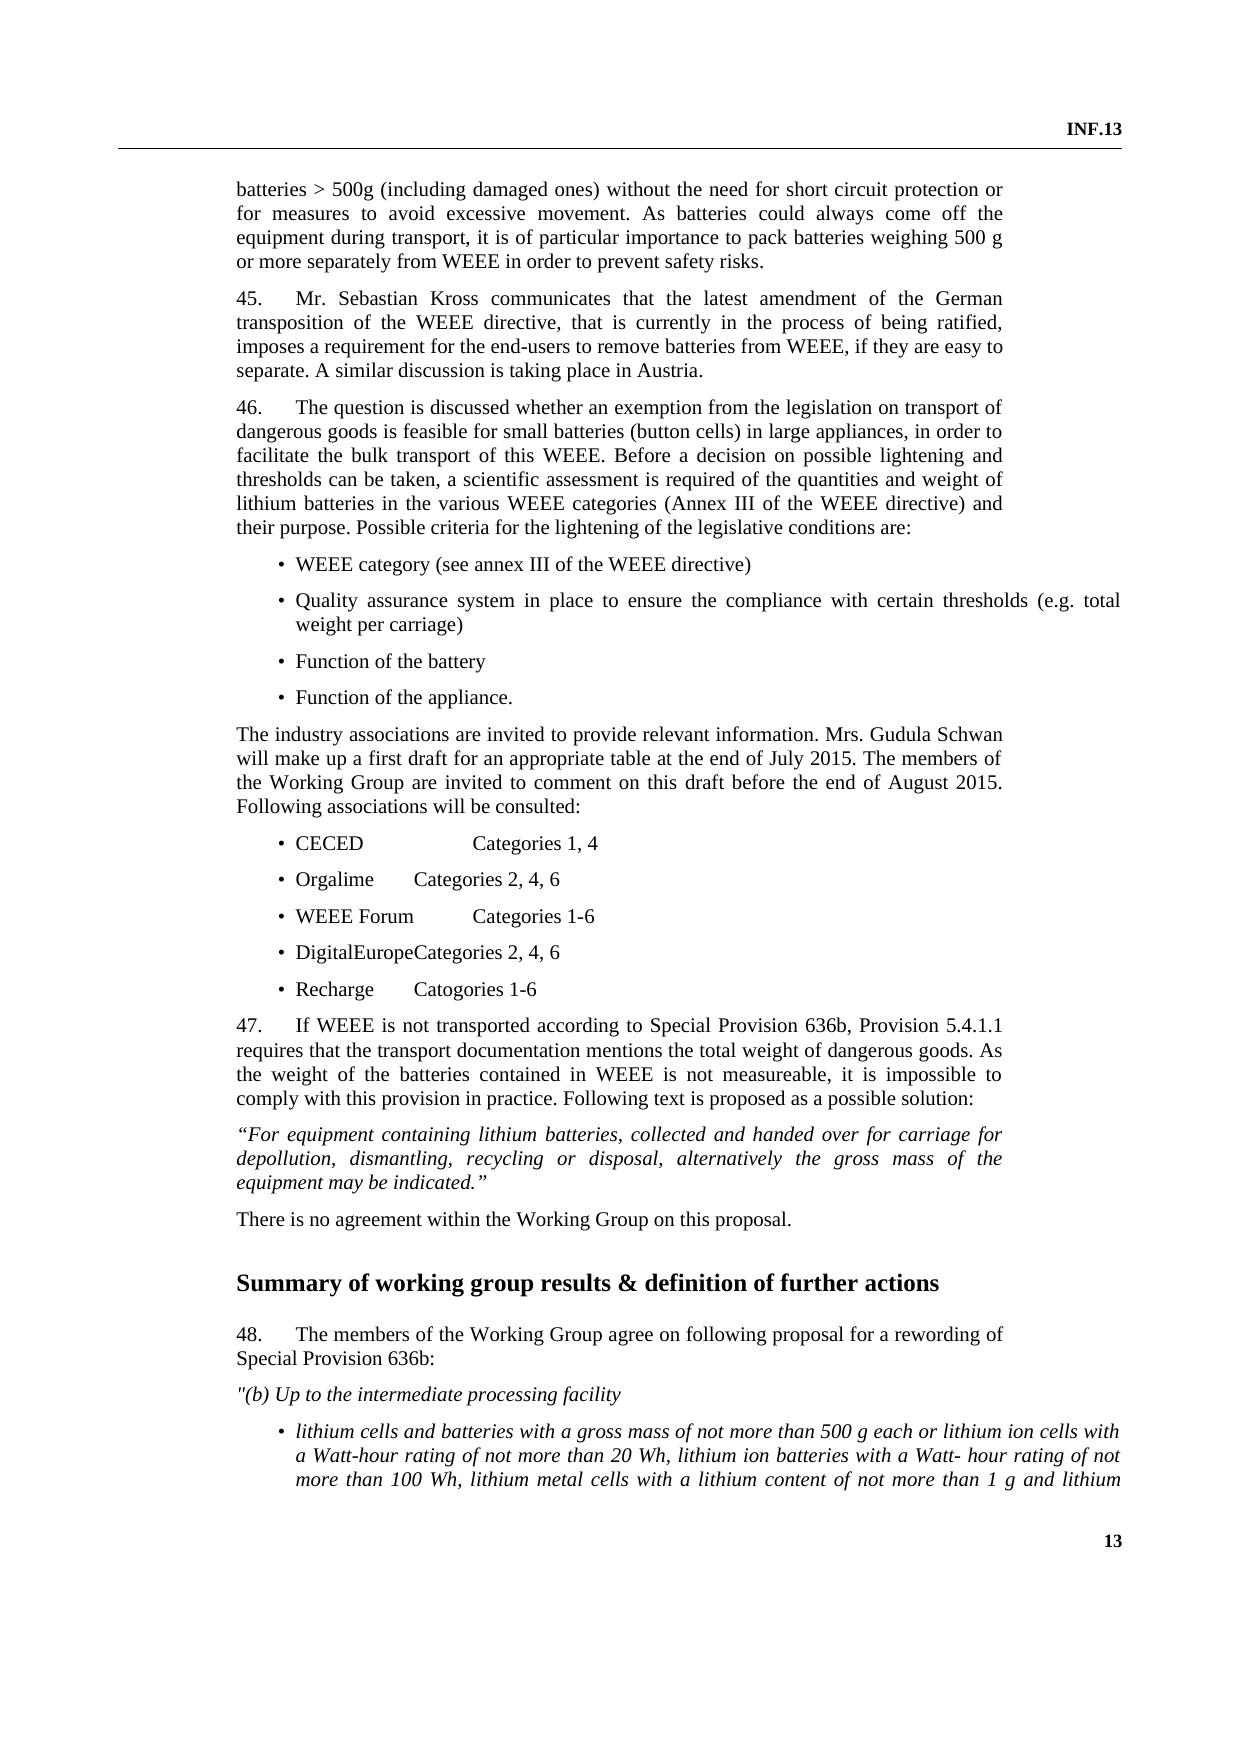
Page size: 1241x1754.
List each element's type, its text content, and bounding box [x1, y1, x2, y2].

text 48. The members of the Working Group agree on following proposal for a rewording of Special Provision 636b: [236, 1322, 1004, 1370]
text WEEE Forum Categories 1-6 [278, 904, 1122, 928]
text 47. If WEEE is not transported according to Special Provision 636b, Provision 5.4.1.1 requires that the transport documentation mentions the total weight of dangerous goods. As the weight of the batteries contained in WEEE is not measureable, it is impossible to comply with this provision in practice. Following text is proposed as a possible solution: [236, 1013, 1004, 1110]
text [236, 177, 1004, 273]
text Function of the appliance. [278, 685, 1122, 709]
text 45. Mr. Sebastian Kross communicates that the latest amendment of the German transposition of the WEEE directive, that is currently in the process of being ratified, imposes a requirement for the end-users to remove batteries from WEEE, if they are easy to separate. A similar discussion is taking place in Austria. [236, 286, 1004, 382]
text Summary of working group results & definition of further actions [118, 1268, 1004, 1297]
text CECED Categories 1, 4 [278, 831, 1122, 855]
text Orgalime Categories 2, 4, 6 [278, 867, 1122, 891]
text Function of the battery [278, 649, 1122, 673]
text There is no agreement within the Working Group on this proposal. [236, 1207, 1004, 1231]
text Quality assurance system in place to ensure the compliance with certain thresholds (e.g. total weight per carriage) [278, 588, 1122, 636]
text "(b) Up to the intermediate processing facility [236, 1382, 1004, 1406]
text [278, 1419, 1122, 1491]
text WEEE category (see annex III of the WEEE directive) [278, 552, 1122, 576]
text 46. The question is discussed whether an exemption from the legislation on transport of dangerous goods is feasible for small batteries (button cells) in large appliances, in order to facilitate the bulk transport of this WEEE. Before a decision on possible lightening and thresholds can be taken, a scientific assessment is required of the quantities and weight of lithium batteries in the various WEEE categories (Annex III of the WEEE directive) and their purpose. Possible criteria for the lightening of the legislative conditions are: [236, 395, 1004, 539]
text “For equipment containing lithium batteries, collected and handed over for carriage for depollution, dismantling, recycling or disposal, alternatively the gross mass of the equipment may be indicated.” [236, 1122, 1004, 1194]
text The industry associations are invited to provide relevant information. Mrs. Gudula Schwan will make up a first draft for an appropriate table at the end of July 2015. The members of the Working Group are invited to comment on this draft before the end of August 2015. Following associations will be consulted: [236, 722, 1004, 818]
text Recharge Catogories 1-6 [278, 977, 1122, 1001]
text DigitalEurope Categories 2, 4, 6 [278, 940, 1122, 964]
